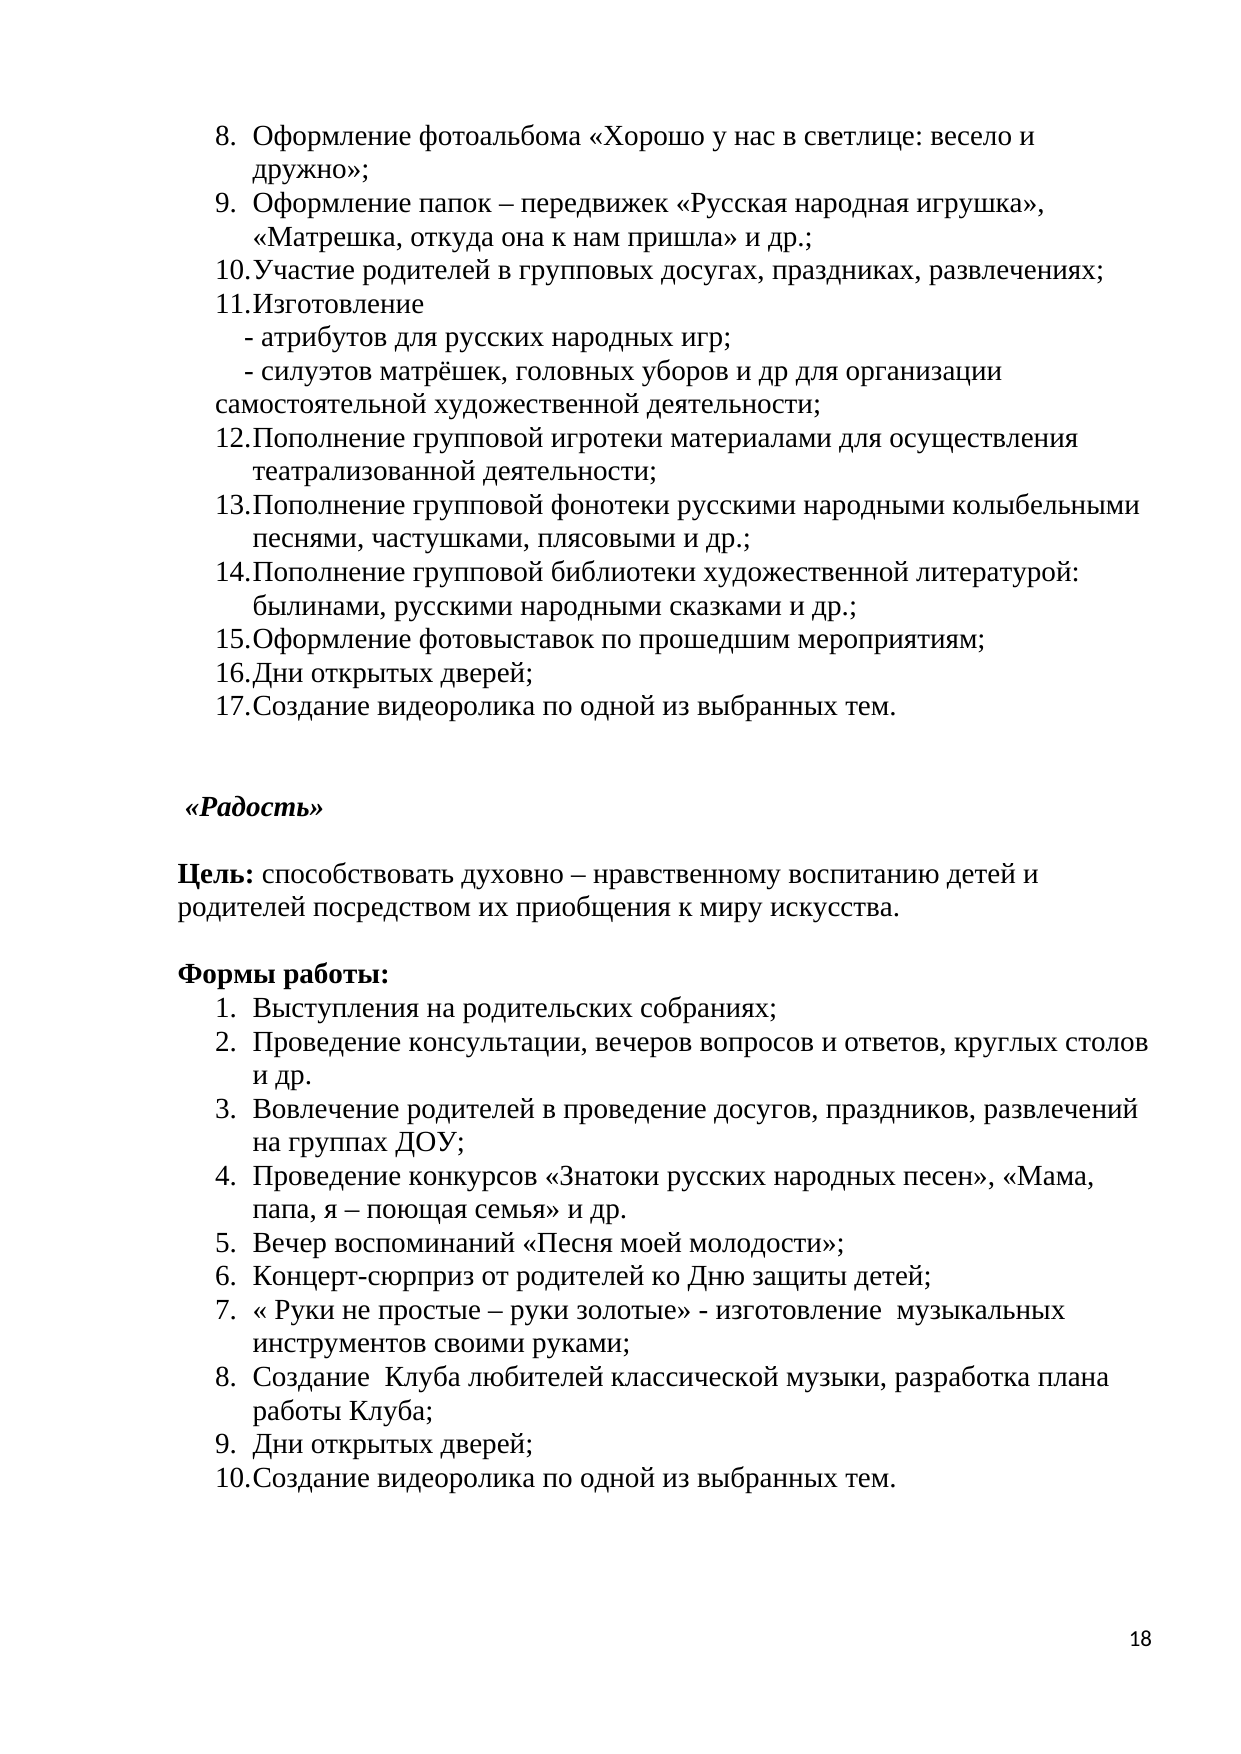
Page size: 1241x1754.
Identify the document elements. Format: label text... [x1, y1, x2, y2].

list Оформление папок – передвижек «Русская народная игрушка», «Матрешка, откуда она к нам пришла» и др.; [215, 185, 1152, 252]
list Дни открытых дверей; [215, 1426, 1152, 1460]
text «Радость» [177, 789, 1152, 822]
text - силуэтов матрёшек, головных уборов и др для организации самостоятельной художественной деятельности; [215, 353, 1152, 420]
text Цель: способствовать духовно – нравственному воспитанию детей и родителей посредством их приобщения к миру искусства. [177, 856, 1152, 923]
list Дни открытых дверей; [215, 655, 1152, 688]
list Изготовление [215, 286, 1152, 319]
list Концерт-сюрприз от родителей ко Дню защиты детей; [215, 1258, 1152, 1292]
list « Руки не простые – руки золотые» - изготовление музыкальных инструментов своими руками; [215, 1292, 1152, 1359]
list Создание видеоролика по одной из выбранных тем. [215, 1460, 1152, 1493]
list Создание видеоролика по одной из выбранных тем. [215, 688, 1152, 722]
list Вечер воспоминаний «Песня моей молодости»; [215, 1225, 1152, 1258]
list Оформление фотоальбома «Хорошо у нас в светлице: весело и дружно»; [215, 118, 1152, 185]
list Создание Клуба любителей классической музыки, разработка плана работы Клуба; [215, 1359, 1152, 1426]
text Формы работы: [177, 957, 1152, 990]
list Пополнение групповой фонотеки русскими народными колыбельными песнями, частушками, плясовыми и др.; [215, 487, 1152, 554]
list Пополнение групповой библиотеки художественной литературой: былинами, русскими народными сказками и др.; [215, 554, 1152, 621]
list Оформление фотовыставок по прошедшим мероприятиям; [215, 621, 1152, 655]
list Вовлечение родителей в проведение досугов, праздников, развлечений на группах ДОУ; [215, 1091, 1152, 1158]
list Выступления на родительских собраниях; [215, 990, 1152, 1024]
list Проведение конкурсов «Знатоки русских народных песен», «Мама, папа, я – поющая семья» и др. [215, 1158, 1152, 1225]
list Участие родителей в групповых досугах, праздниках, развлечениях; [215, 252, 1152, 286]
list Проведение консультации, вечеров вопросов и ответов, круглых столов и др. [215, 1024, 1152, 1091]
list Пополнение групповой игротеки материалами для осуществления театрализованной деятельности; [215, 420, 1152, 487]
text - атрибутов для русских народных игр; [215, 319, 1152, 353]
